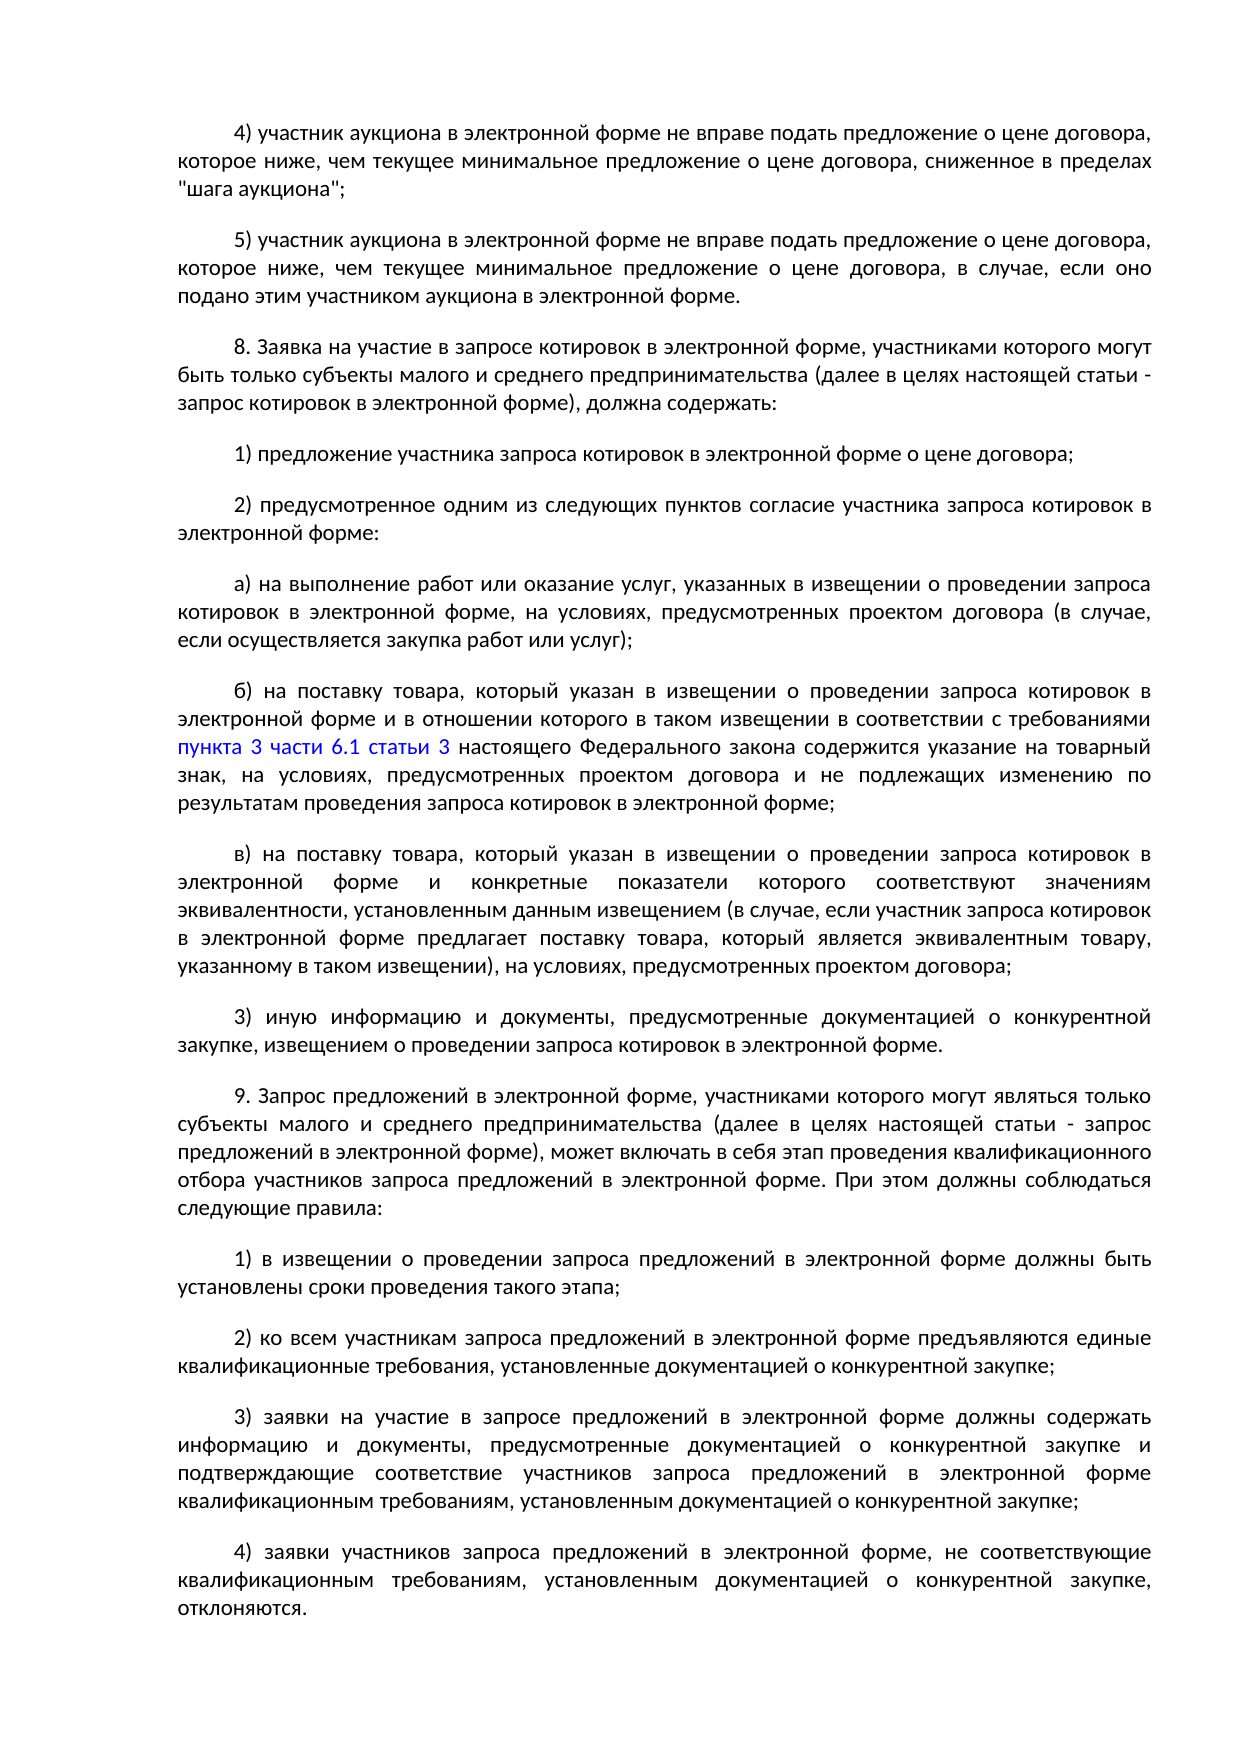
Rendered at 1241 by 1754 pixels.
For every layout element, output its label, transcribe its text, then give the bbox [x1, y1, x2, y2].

text 3) иную информацию и документы, предусмотренные документацией о конкурентной закупке, извещением о проведении запроса котировок в электронной форме. [177, 1002, 1152, 1058]
text 2) предусмотренное одним из следующих пунктов согласие участника запроса котировок в электронной форме: [177, 490, 1152, 546]
text 5) участник аукциона в электронной форме не вправе подать предложение о цене договора, которое ниже, чем текущее минимальное предложение о цене договора, в случае, если оно подано этим участником аукциона в электронной форме. [177, 225, 1152, 309]
text 1) в извещении о проведении запроса предложений в электронной форме должны быть установлены сроки проведения такого этапа; [177, 1244, 1152, 1300]
text а) на выполнение работ или оказание услуг, указанных в извещении о проведении запроса котировок в электронной форме, на условиях, предусмотренных проектом договора (в случае, если осуществляется закупка работ или услуг); [177, 569, 1152, 653]
text 8. Заявка на участие в запросе котировок в электронной форме, участниками которого могут быть только субъекты малого и среднего предпринимательства (далее в целях настоящей статьи - запрос котировок в электронной форме), должна содержать: [177, 332, 1152, 416]
text 3) заявки на участие в запросе предложений в электронной форме должны содержать информацию и документы, предусмотренные документацией о конкурентной закупке и подтверждающие соответствие участников запроса предложений в электронной форме квалификационным требованиям, установленным документацией о конкурентной закупке; [177, 1402, 1152, 1514]
text б) на поставку товара, который указан в извещении о проведении запроса котировок в электронной форме и в отношении которого в таком извещении в соответствии с требованиями пункта 3 части 6.1 статьи 3 настоящего Федерального закона содержится указание на товарный знак, на условиях, предусмотренных проектом договора и не подлежащих изменению по результатам проведения запроса котировок в электронной форме; [177, 676, 1152, 816]
text 4) участник аукциона в электронной форме не вправе подать предложение о цене договора, которое ниже, чем текущее минимальное предложение о цене договора, сниженное в пределах "шага аукциона"; [177, 118, 1152, 202]
text в) на поставку товара, который указан в извещении о проведении запроса котировок в электронной форме и конкретные показатели которого соответствуют значениям эквивалентности, установленным данным извещением (в случае, если участник запроса котировок в электронной форме предлагает поставку товара, который является эквивалентным товару, указанному в таком извещении), на условиях, предусмотренных проектом договора; [177, 839, 1152, 979]
text 9. Запрос предложений в электронной форме, участниками которого могут являться только субъекты малого и среднего предпринимательства (далее в целях настоящей статьи - запрос предложений в электронной форме), может включать в себя этап проведения квалификационного отбора участников запроса предложений в электронной форме. При этом должны соблюдаться следующие правила: [177, 1081, 1152, 1221]
text 1) предложение участника запроса котировок в электронной форме о цене договора; [177, 439, 1152, 467]
text 2) ко всем участникам запроса предложений в электронной форме предъявляются единые квалификационные требования, установленные документацией о конкурентной закупке; [177, 1323, 1152, 1379]
text 4) заявки участников запроса предложений в электронной форме, не соответствующие квалификационным требованиям, установленным документацией о конкурентной закупке, отклоняются. [177, 1537, 1152, 1621]
